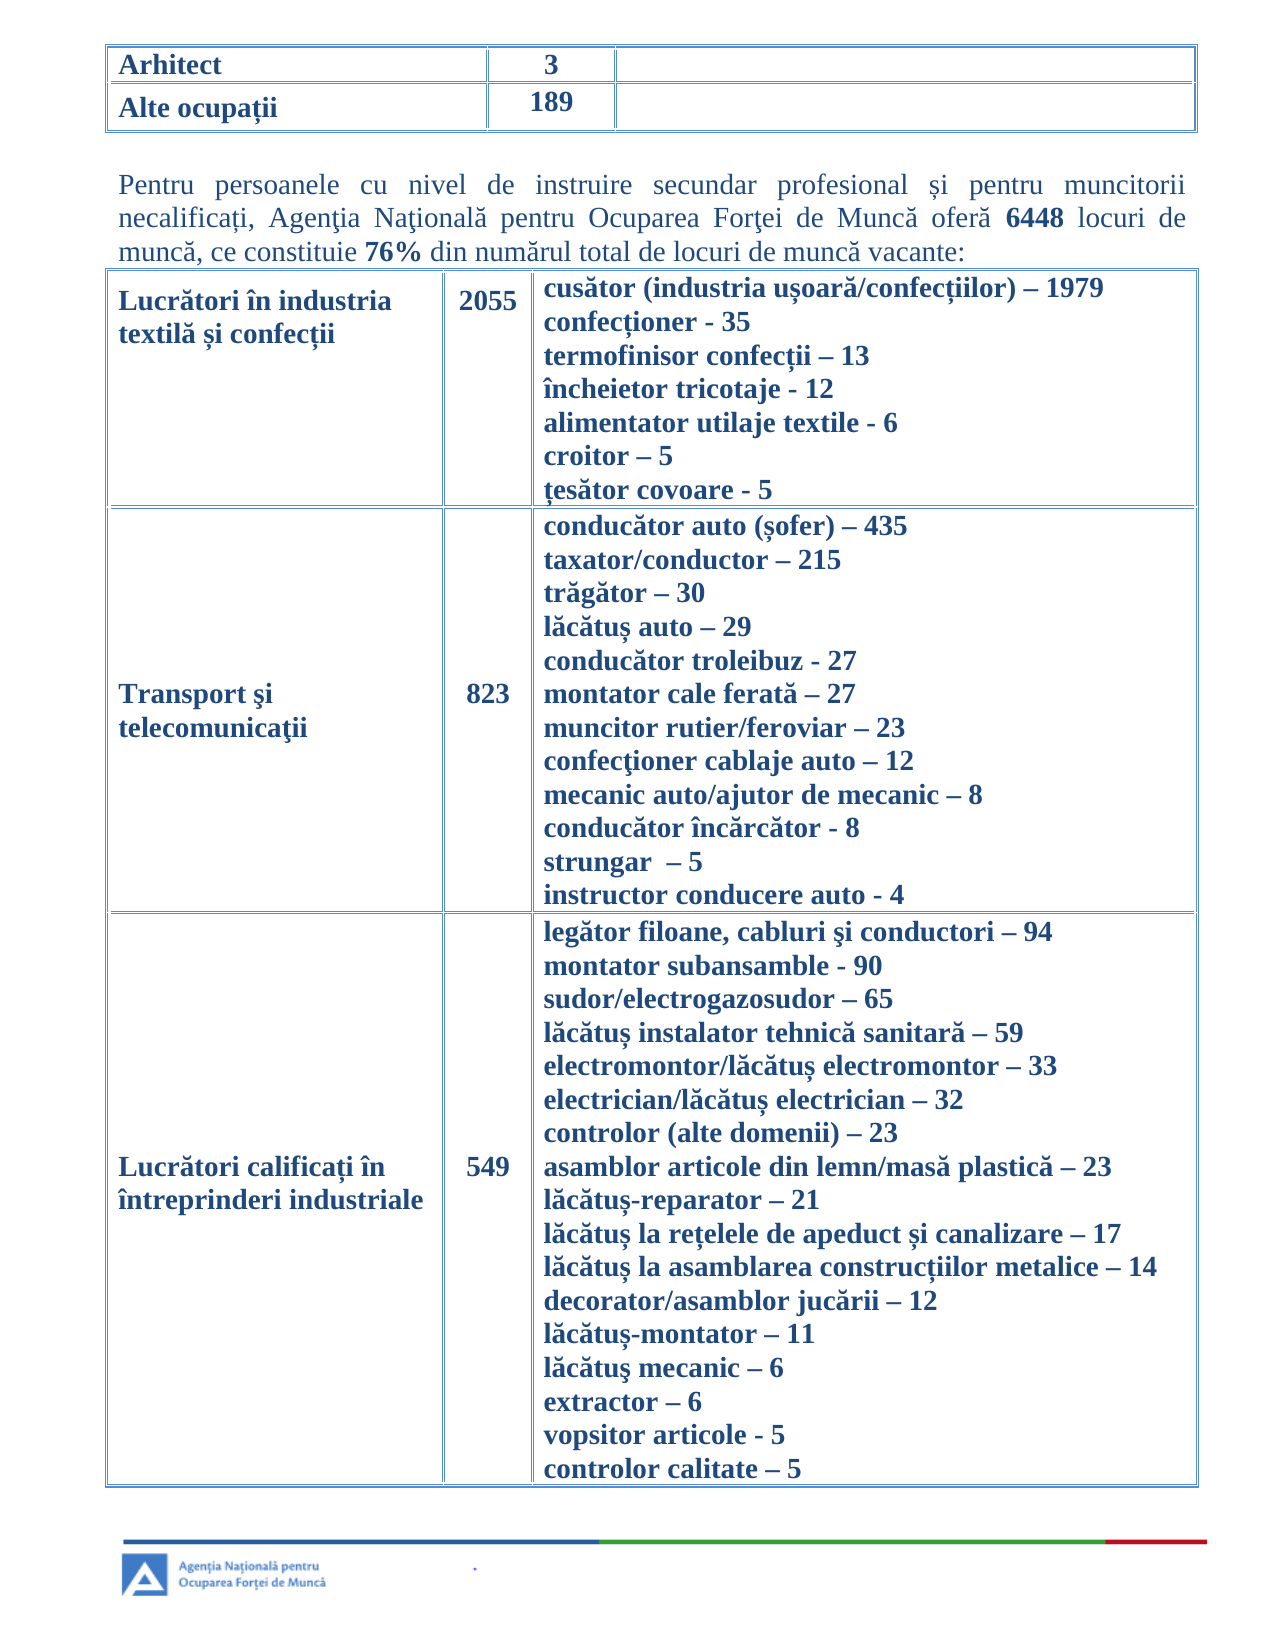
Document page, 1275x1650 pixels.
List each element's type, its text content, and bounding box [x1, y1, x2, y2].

table_cell [615, 81, 1196, 130]
text Pentru persoanele cu nivel de instruire secundar profesional și pentru muncitorii necalificați, Agenţia Naţională pentru Ocuparea Forţei de Muncă oferă 6448 locuri de muncă, ce constituie 76% din numărul total de locuri de muncă vacante: [118, 167, 1186, 267]
table_cell 823 [445, 509, 531, 911]
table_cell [532, 911, 1198, 1484]
table_cell 549 [444, 914, 532, 1484]
table_cell Arhitect [108, 48, 487, 81]
table_cell Transport şi telecomunicaţii [107, 505, 443, 911]
table_cell 3 [487, 47, 615, 81]
table_cell conducător auto (șofer) – 435 taxator/conductor – 215 trăgător – 30 lăcătuș auto – 29 conducător troleibuz - 27 montator cale ferată – 27 muncitor rutier/feroviar – 23 confecţioner cablaje auto – 12 mecanic auto/ajutor de mecanic – 8 conducător încărcător - 8 strungar – 5 instructor conducere auto - 4 [532, 505, 1198, 911]
table_header cusător (industria ușoară/confecțiilor) – 1979 confecționer - 35 termofinisor confecții – 13 încheietor tricotaje - 12 alimentator utilaje textile - 6 croitor – 5 țesător covoare - 5 [532, 271, 1196, 505]
table_header Lucrători în industria textilă și confecții [108, 271, 443, 505]
table_cell 189 [487, 84, 615, 130]
table_header 2055 [444, 271, 532, 505]
picture [118, 1534, 1208, 1605]
table_cell Alte ocupații [107, 81, 487, 130]
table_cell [107, 911, 443, 1484]
table_cell [615, 47, 1194, 81]
